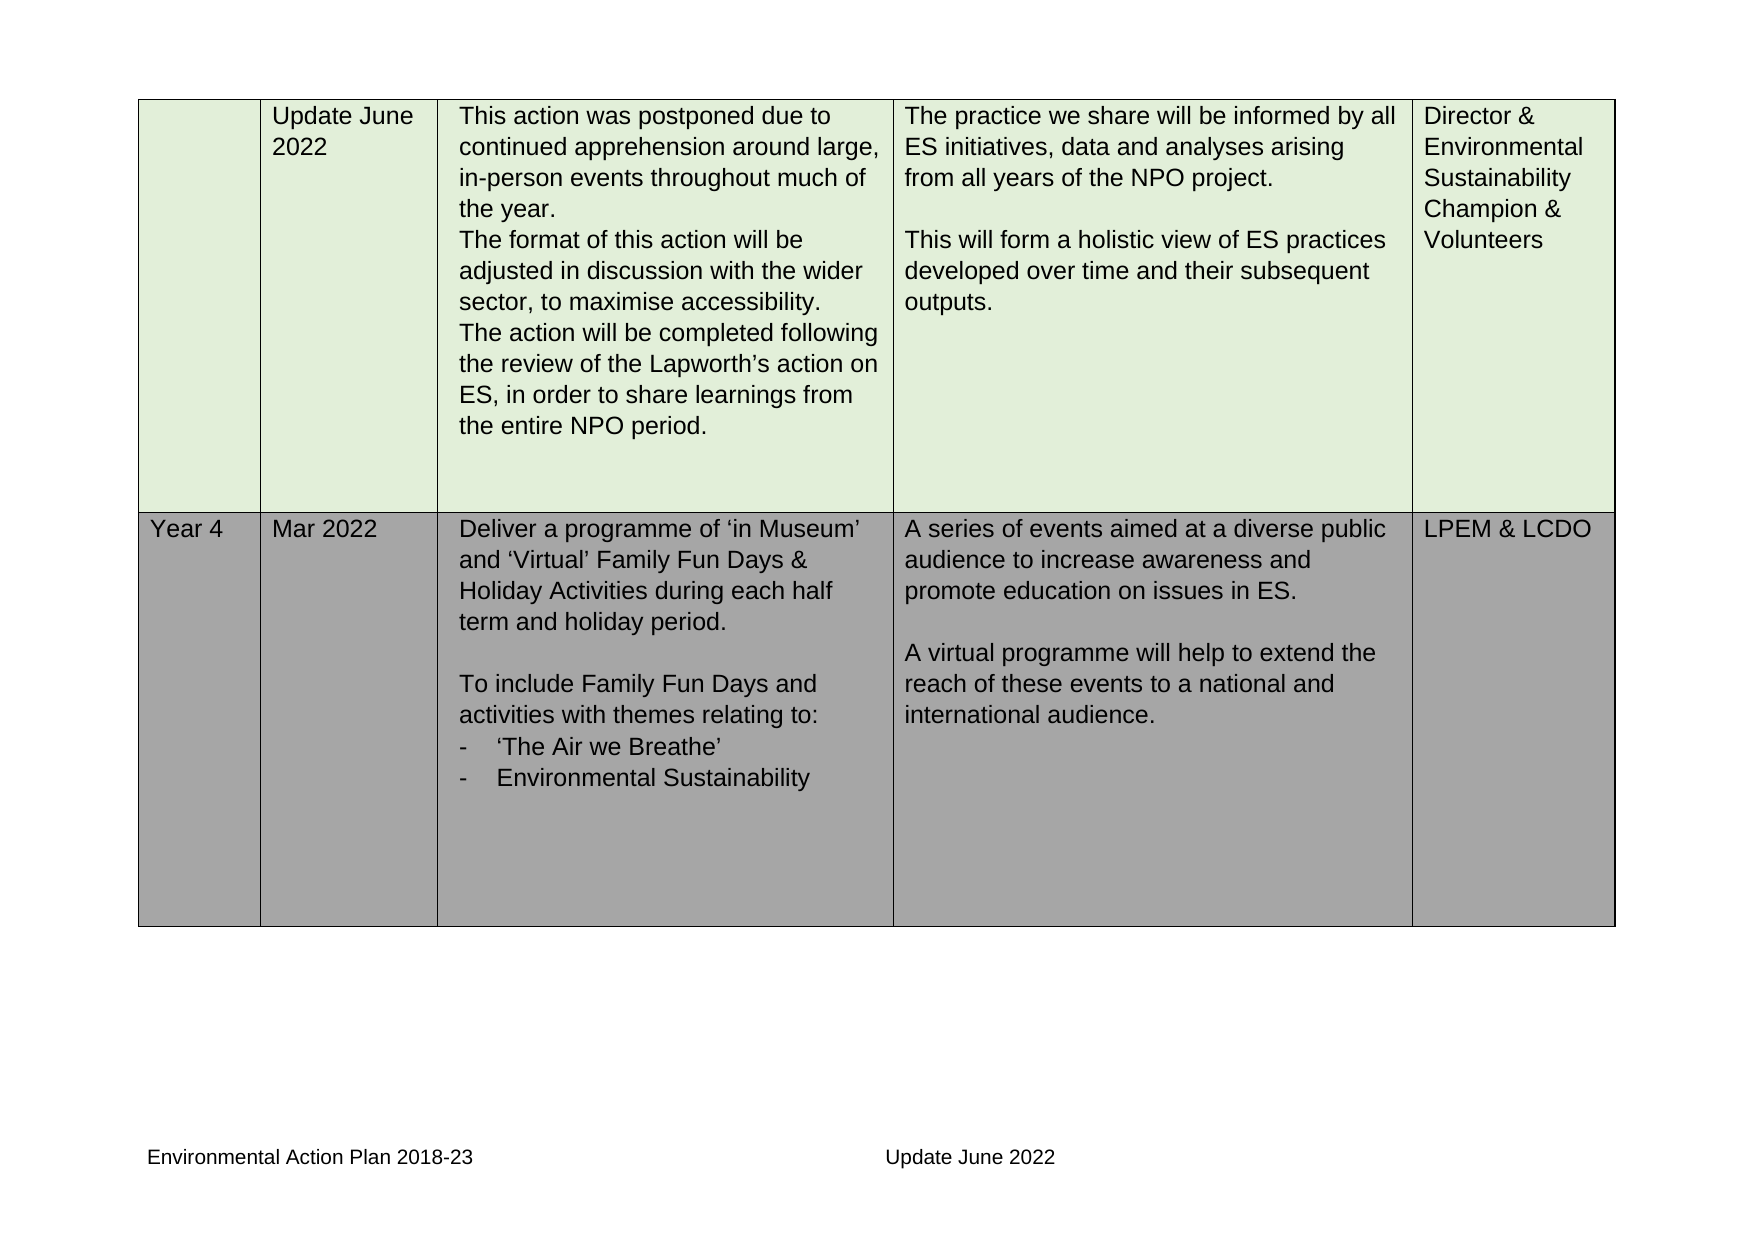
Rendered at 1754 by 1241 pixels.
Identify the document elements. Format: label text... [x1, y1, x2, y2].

table_cell A series of events aimed at a diverse public audience to increase awareness and promote education on issues in ES. A virtual programme will help to extend the reach of these events to a national and international audience. [894, 513, 1412, 926]
table_cell [139, 100, 260, 512]
table_cell Director & Environmental Sustainability Champion & Volunteers [1413, 100, 1614, 512]
table_cell Year 4 [139, 513, 260, 926]
table_cell This action was postponed due to continued apprehension around large, in-person events throughout much of the year. The format of this action will be adjusted in discussion with the wider sector, to maximise accessibility. The action will be completed following the review of the Lapworth’s action on ES, in order to share learnings from the entire NPO period. [438, 100, 893, 512]
table_cell Mar 2022 [261, 513, 437, 926]
table_cell Update June 2022 [261, 100, 437, 512]
table_cell The practice we share will be informed by all ES initiatives, data and analyses arising from all years of the NPO project. This will form a holistic view of ES practices developed over time and their subsequent outputs. [894, 100, 1412, 512]
table_cell Deliver a programme of ‘in Museum’ and ‘Virtual’ Family Fun Days & Holiday Activities during each half term and holiday period. To include Family Fun Days and activities with themes relating to: ‘The Air we Breathe’ Environmental Sustainability [438, 513, 893, 926]
table_cell LPEM & LCDO [1413, 513, 1614, 926]
